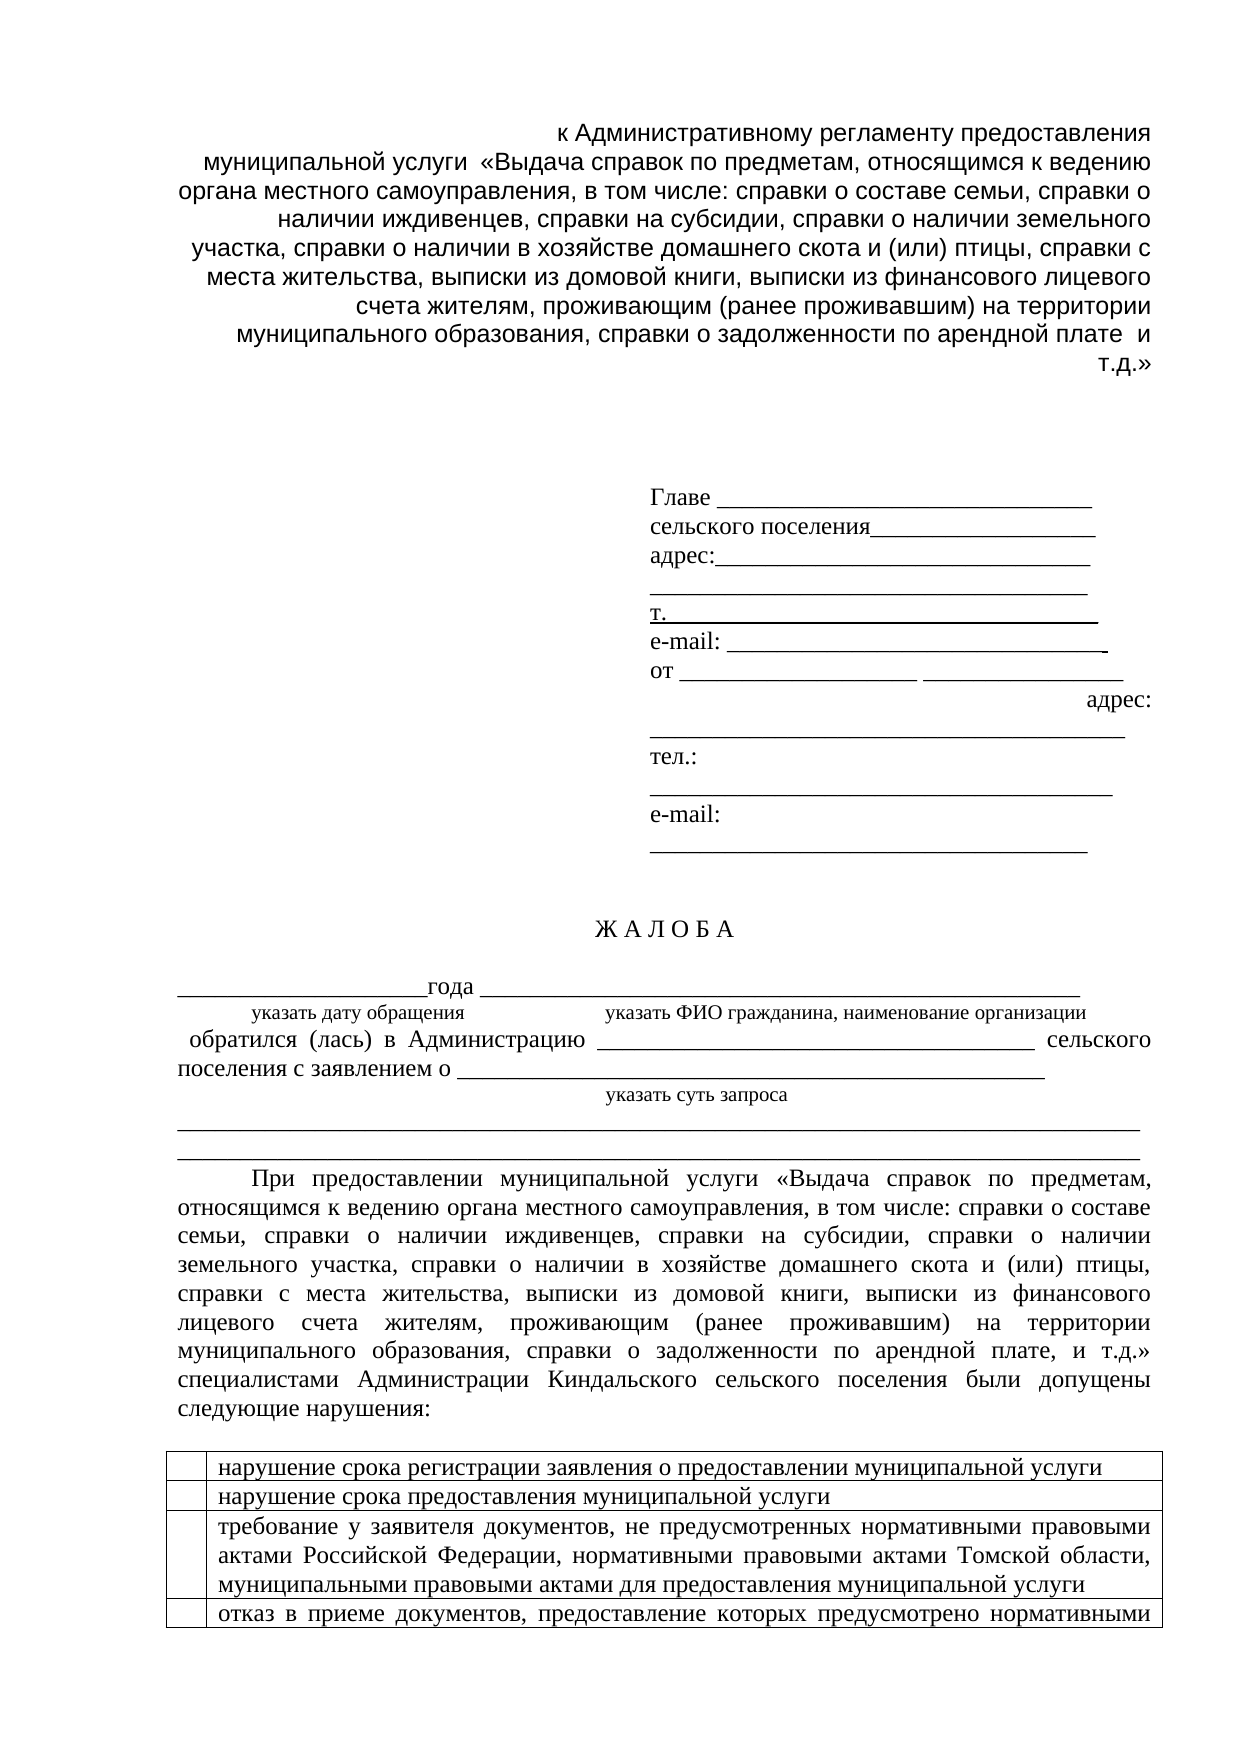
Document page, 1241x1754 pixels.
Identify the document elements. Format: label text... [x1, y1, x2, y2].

subtitle ___________________________________ [650, 569, 1152, 597]
table_cell [167, 1481, 206, 1510]
subtitle _____________________________________________________________________________ [177, 1106, 1152, 1134]
table_cell [167, 1599, 206, 1627]
subtitle Главе ______________________________ [650, 482, 1152, 511]
table_header нарушение срока регистрации заявления о предоставлении муниципальной услуги [207, 1452, 1162, 1480]
subtitle адрес:______________________________ [650, 540, 1152, 569]
text к Административному регламенту предоставления [177, 118, 1152, 147]
subtitle e-mail: ______________________________ [650, 626, 1152, 655]
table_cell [207, 1599, 1162, 1627]
table_cell нарушение срока предоставления муниципальной услуги [207, 1481, 1162, 1510]
subtitle тел.: _____________________________________ [650, 741, 1152, 799]
subtitle указать суть запроса [605, 1082, 1152, 1106]
text муниципальной услуги «Выдача справок по предметам, относящимся к ведению органа местного самоуправления, в том числе: справки о составе семьи, справки о наличии иждивенцев, справки на субсидии, справки о наличии земельного участка, справки о наличии в хозяйстве домашнего скота и (или) птицы, справки с места жительства, выписки из домовой книги, выписки из финансового лицевого счета жителям, проживающим (ранее проживавшим) на территории муниципального образования, справки о задолженности по арендной плате и т.д.» [177, 147, 1152, 377]
subtitle от ___________________ ________________ [650, 655, 1152, 684]
subtitle обратился (лась) в Администрацию ___________________________________ сельского поселения с заявлением о _______________________________________________ [177, 1024, 1152, 1082]
subtitle сельского поселения__________________ [650, 511, 1152, 540]
subtitle адрес: ______________________________________ [650, 684, 1152, 741]
table_cell требование у заявителя документов, не предусмотренных нормативными правовыми актами Российской Федерации, нормативными правовыми актами Томской области, муниципальными правовыми актами для предоставления муниципальной услуги [207, 1511, 1162, 1597]
subtitle Ж А Л О Б А [177, 914, 1152, 942]
subtitle указать дату обращения указать ФИО гражданина, наименование организации [177, 1000, 1152, 1024]
subtitle ____________________года ________________________________________________ [177, 971, 1152, 1000]
table_header [167, 1452, 206, 1480]
subtitle т. __________________________________ [650, 597, 1152, 626]
table_cell [167, 1511, 206, 1597]
subtitle _____________________________________________________________________________ [177, 1134, 1152, 1163]
subtitle При предоставлении муниципальной услуги «Выдача справок по предметам, относящимся к ведению органа местного самоуправления, в том числе: справки о составе семьи, справки о наличии иждивенцев, справки на субсидии, справки о наличии земельного участка, справки о наличии в хозяйстве домашнего скота и (или) птицы, справки с места жительства, выписки из домовой книги, выписки из финансового лицевого счета жителям, проживающим (ранее проживавшим) на территории муниципального образования, справки о задолженности по арендной плате, и т.д.» специалистами Администрации Киндальского сельского поселения были допущены следующие нарушения: [177, 1163, 1152, 1422]
subtitle e-mail: ___________________________________ [650, 799, 1152, 856]
